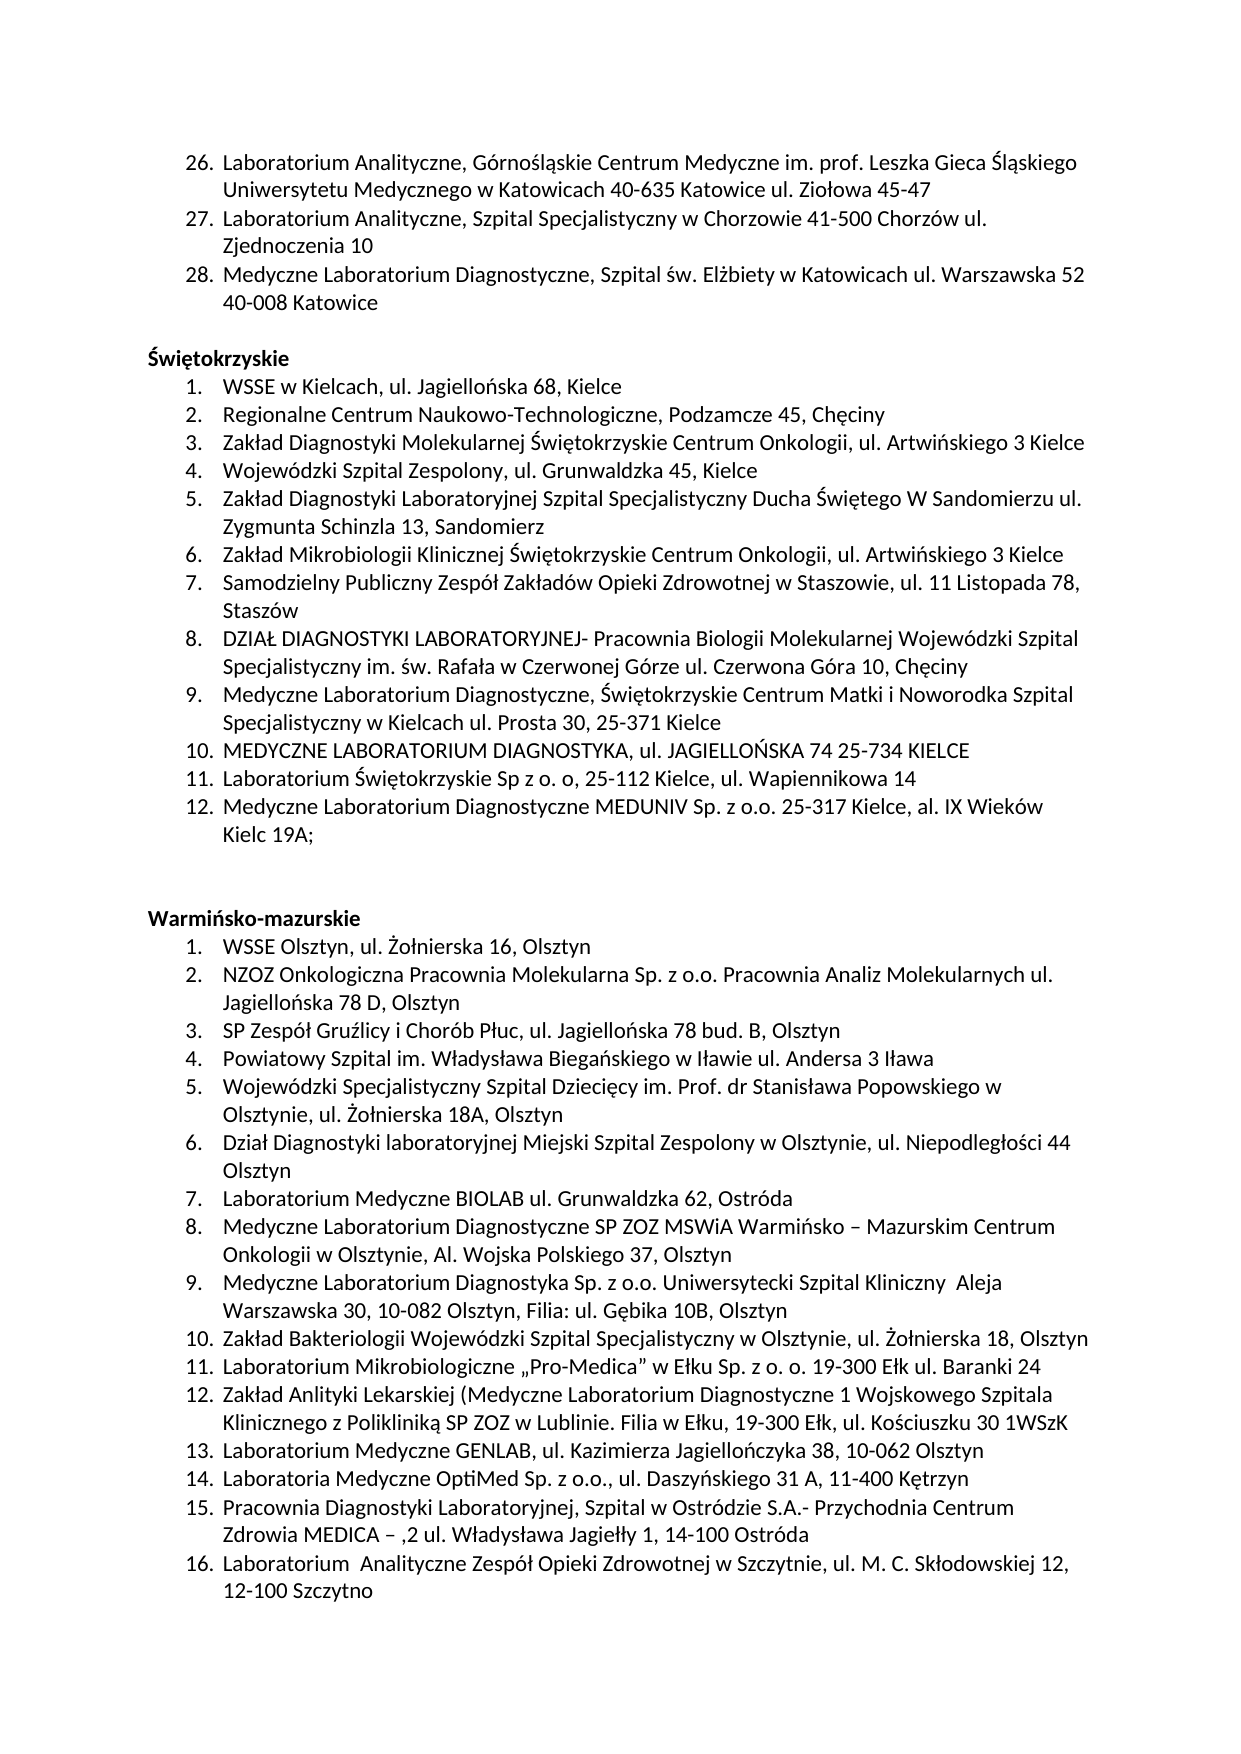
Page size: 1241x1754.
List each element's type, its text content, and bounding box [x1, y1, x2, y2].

list Laboratoria Medyczne OptiMed Sp. z o.o., ul. Daszyńskiego 31 A, 11-400 Kętrzyn [185, 1464, 1093, 1493]
list Laboratorium Mikrobiologiczne „Pro-Medica” w Ełku Sp. z o. o. 19-300 Ełk ul. Baranki 24 [185, 1352, 1093, 1381]
list Powiatowy Szpital im. Władysława Biegańskiego w Iławie ul. Andersa 3 Iława [185, 1044, 1093, 1072]
list Medyczne Laboratorium Diagnostyka Sp. z o.o. Uniwersytecki Szpital Kliniczny Aleja Warszawska 30, 10-082 Olsztyn, Filia: ul. Gębika 10B, Olsztyn [185, 1268, 1093, 1324]
list Samodzielny Publiczny Zespół Zakładów Opieki Zdrowotnej w Staszowie, ul. 11 Listopada 78, Staszów [185, 568, 1093, 624]
list SP Zespół Gruźlicy i Chorób Płuc, ul. Jagiellońska 78 bud. B, Olsztyn [185, 1016, 1093, 1044]
list Medyczne Laboratorium Diagnostyczne SP ZOZ MSWiA Warmińsko – Mazurskim Centrum Onkologii w Olsztynie, Al. Wojska Polskiego 37, Olsztyn [185, 1212, 1093, 1268]
list Laboratorium Świętokrzyskie Sp z o. o, 25-112 Kielce, ul. Wapiennikowa 14 [185, 764, 1093, 792]
list Medyczne Laboratorium Diagnostyczne, Świętokrzyskie Centrum Matki i Noworodka Szpital Specjalistyczny w Kielcach ul. Prosta 30, 25-371 Kielce [185, 680, 1093, 736]
list Laboratorium Medyczne GENLAB, ul. Kazimierza Jagiellończyka 38, 10-062 Olsztyn [185, 1437, 1093, 1464]
list Pracownia Diagnostyki Laboratoryjnej, Szpital w Ostródzie S.A.- Przychodnia Centrum Zdrowia MEDICA – ,2 ul. Władysława Jagiełły 1, 14-100 Ostróda [185, 1493, 1093, 1549]
list Wojewódzki Szpital Zespolony, ul. Grunwaldzka 45, Kielce [185, 456, 1093, 484]
text Warmińsko-mazurskie [148, 904, 1093, 932]
list Medyczne Laboratorium Diagnostyczne, Szpital św. Elżbiety w Katowicach ul. Warszawska 52 40-008 Katowice [185, 260, 1093, 316]
list WSSE w Kielcach, ul. Jagiellońska 68, Kielce [185, 372, 1093, 400]
list Laboratorium Medyczne BIOLAB ul. Grunwaldzka 62, Ostróda [185, 1184, 1093, 1212]
list NZOZ Onkologiczna Pracownia Molekularna Sp. z o.o. Pracownia Analiz Molekularnych ul. Jagiellońska 78 D, Olsztyn [185, 960, 1093, 1016]
list Zakład Diagnostyki Molekularnej Świętokrzyskie Centrum Onkologii, ul. Artwińskiego 3 Kielce [185, 428, 1093, 456]
list Medyczne Laboratorium Diagnostyczne MEDUNIV Sp. z o.o. 25-317 Kielce, al. IX Wieków Kielc 19A; [185, 792, 1093, 848]
list Laboratorium Analityczne Zespół Opieki Zdrowotnej w Szczytnie, ul. M. C. Skłodowskiej 12, 12-100 Szczytno [185, 1549, 1093, 1605]
list Wojewódzki Specjalistyczny Szpital Dziecięcy im. Prof. dr Stanisława Popowskiego w Olsztynie, ul. Żołnierska 18A, Olsztyn [185, 1072, 1093, 1128]
list Laboratorium Analityczne, Szpital Specjalistyczny w Chorzowie 41-500 Chorzów ul. Zjednoczenia 10 [185, 204, 1093, 260]
list Zakład Diagnostyki Laboratoryjnej Szpital Specjalistyczny Ducha Świętego W Sandomierzu ul. Zygmunta Schinzla 13, Sandomierz [185, 484, 1093, 540]
list Regionalne Centrum Naukowo-Technologiczne, Podzamcze 45, Chęciny [185, 400, 1093, 428]
list Zakład Anlityki Lekarskiej (Medyczne Laboratorium Diagnostyczne 1 Wojskowego Szpitala Klinicznego z Polikliniką SP ZOZ w Lublinie. Filia w Ełku, 19-300 Ełk, ul. Kościuszku 30 1WSzK [185, 1381, 1093, 1437]
text Świętokrzyskie [148, 344, 1093, 372]
list Dział Diagnostyki laboratoryjnej Miejski Szpital Zespolony w Olsztynie, ul. Niepodległości 44 Olsztyn [185, 1128, 1093, 1184]
list DZIAŁ DIAGNOSTYKI LABORATORYJNEJ- Pracownia Biologii Molekularnej Wojewódzki Szpital Specjalistyczny im. św. Rafała w Czerwonej Górze ul. Czerwona Góra 10, Chęciny [185, 624, 1093, 680]
list Laboratorium Analityczne, Górnośląskie Centrum Medyczne im. prof. Leszka Gieca Śląskiego Uniwersytetu Medycznego w Katowicach 40-635 Katowice ul. Ziołowa 45-47 [185, 148, 1093, 204]
list WSSE Olsztyn, ul. Żołnierska 16, Olsztyn [185, 932, 1093, 960]
list Zakład Bakteriologii Wojewódzki Szpital Specjalistyczny w Olsztynie, ul. Żołnierska 18, Olsztyn [185, 1324, 1093, 1352]
list Zakład Mikrobiologii Klinicznej Świętokrzyskie Centrum Onkologii, ul. Artwińskiego 3 Kielce [185, 540, 1093, 568]
list MEDYCZNE LABORATORIUM DIAGNOSTYKA, ul. JAGIELLOŃSKA 74 25-734 KIELCE [185, 736, 1093, 764]
